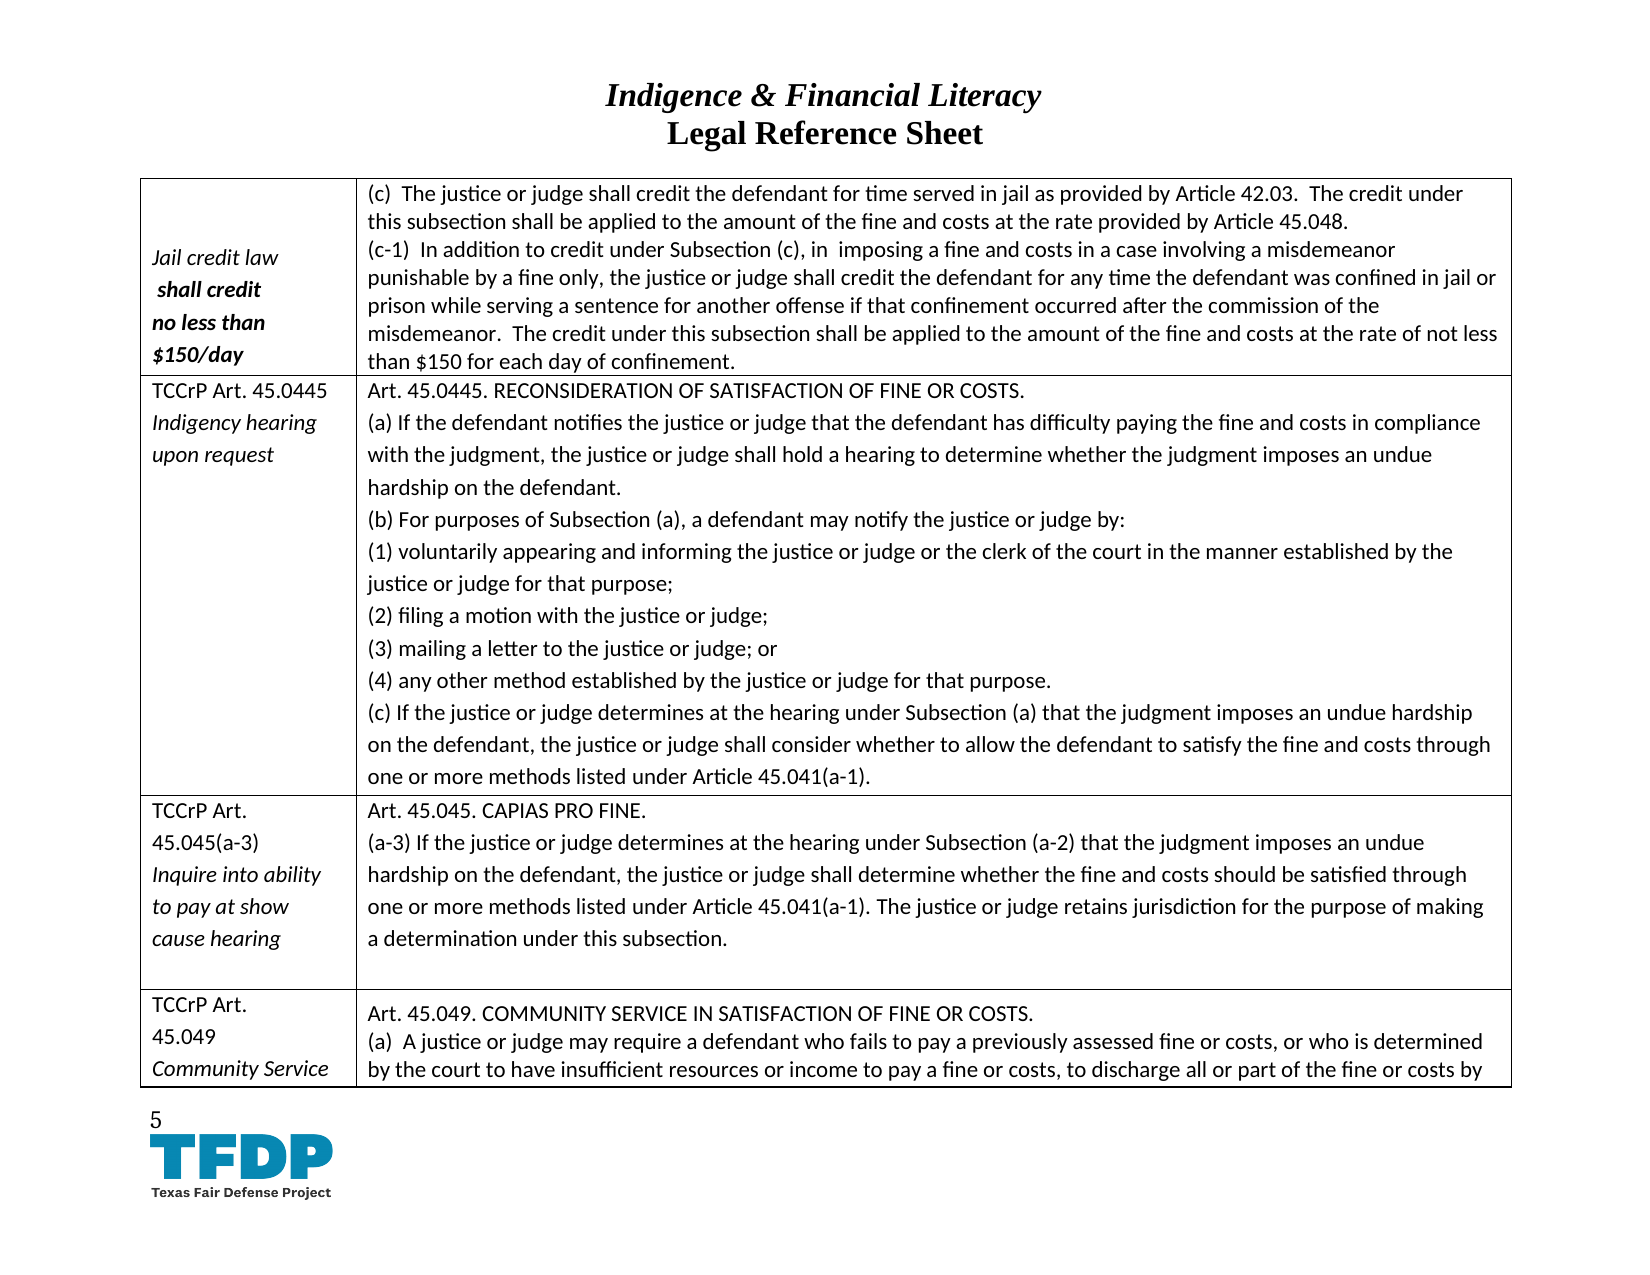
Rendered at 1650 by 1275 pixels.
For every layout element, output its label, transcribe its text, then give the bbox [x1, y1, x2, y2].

table_cell TCCrP Art. 45.045(a-3) Inquire into ability to pay at show cause hearing [141, 796, 356, 989]
picture [150, 1134, 333, 1200]
picture [258, 1148, 268, 1165]
table_cell TCCrP Art. 45.0445 Indigency hearing upon request [141, 376, 356, 795]
picture [322, 1134, 333, 1144]
table_cell Art. 45.045. CAPIAS PRO FINE. (a-3) If the justice or judge determines at the hearing under Subsection (a-2) that the judgment imposes an undue hardship on the defendant, the justice or judge shall determine whether the fine and costs should be satisfied through one or more methods listed under Article 45.041(a-1). The justice or judge retains jurisdiction for the purpose of making a determination under this subsection. [357, 796, 1511, 989]
picture [308, 1147, 315, 1155]
table_cell Art. 45.0445. RECONSIDERATION OF SATISFACTION OF FINE OR COSTS. (a) If the defendant notifies the justice or judge that the defendant has difficulty paying the fine and costs in compliance with the judgment, the justice or judge shall hold a hearing to determine whether the judgment imposes an undue hardship on the defendant. (b) For purposes of Subsection (a), a defendant may notify the justice or judge by: (1) voluntarily appearing and informing the justice or judge or the clerk of the court in the manner established by the justice or judge for that purpose; (2) filing a motion with the justice or judge; (3) mailing a letter to the justice or judge; or (4) any other method established by the justice or judge for that purpose. (c) If the justice or judge determines at the hearing under Subsection (a) that the judgment imposes an undue hardship on the defendant, the justice or judge shall consider whether to allow the defendant to satisfy the fine and costs through one or more methods listed under Article 45.041(a-1). [357, 376, 1511, 795]
